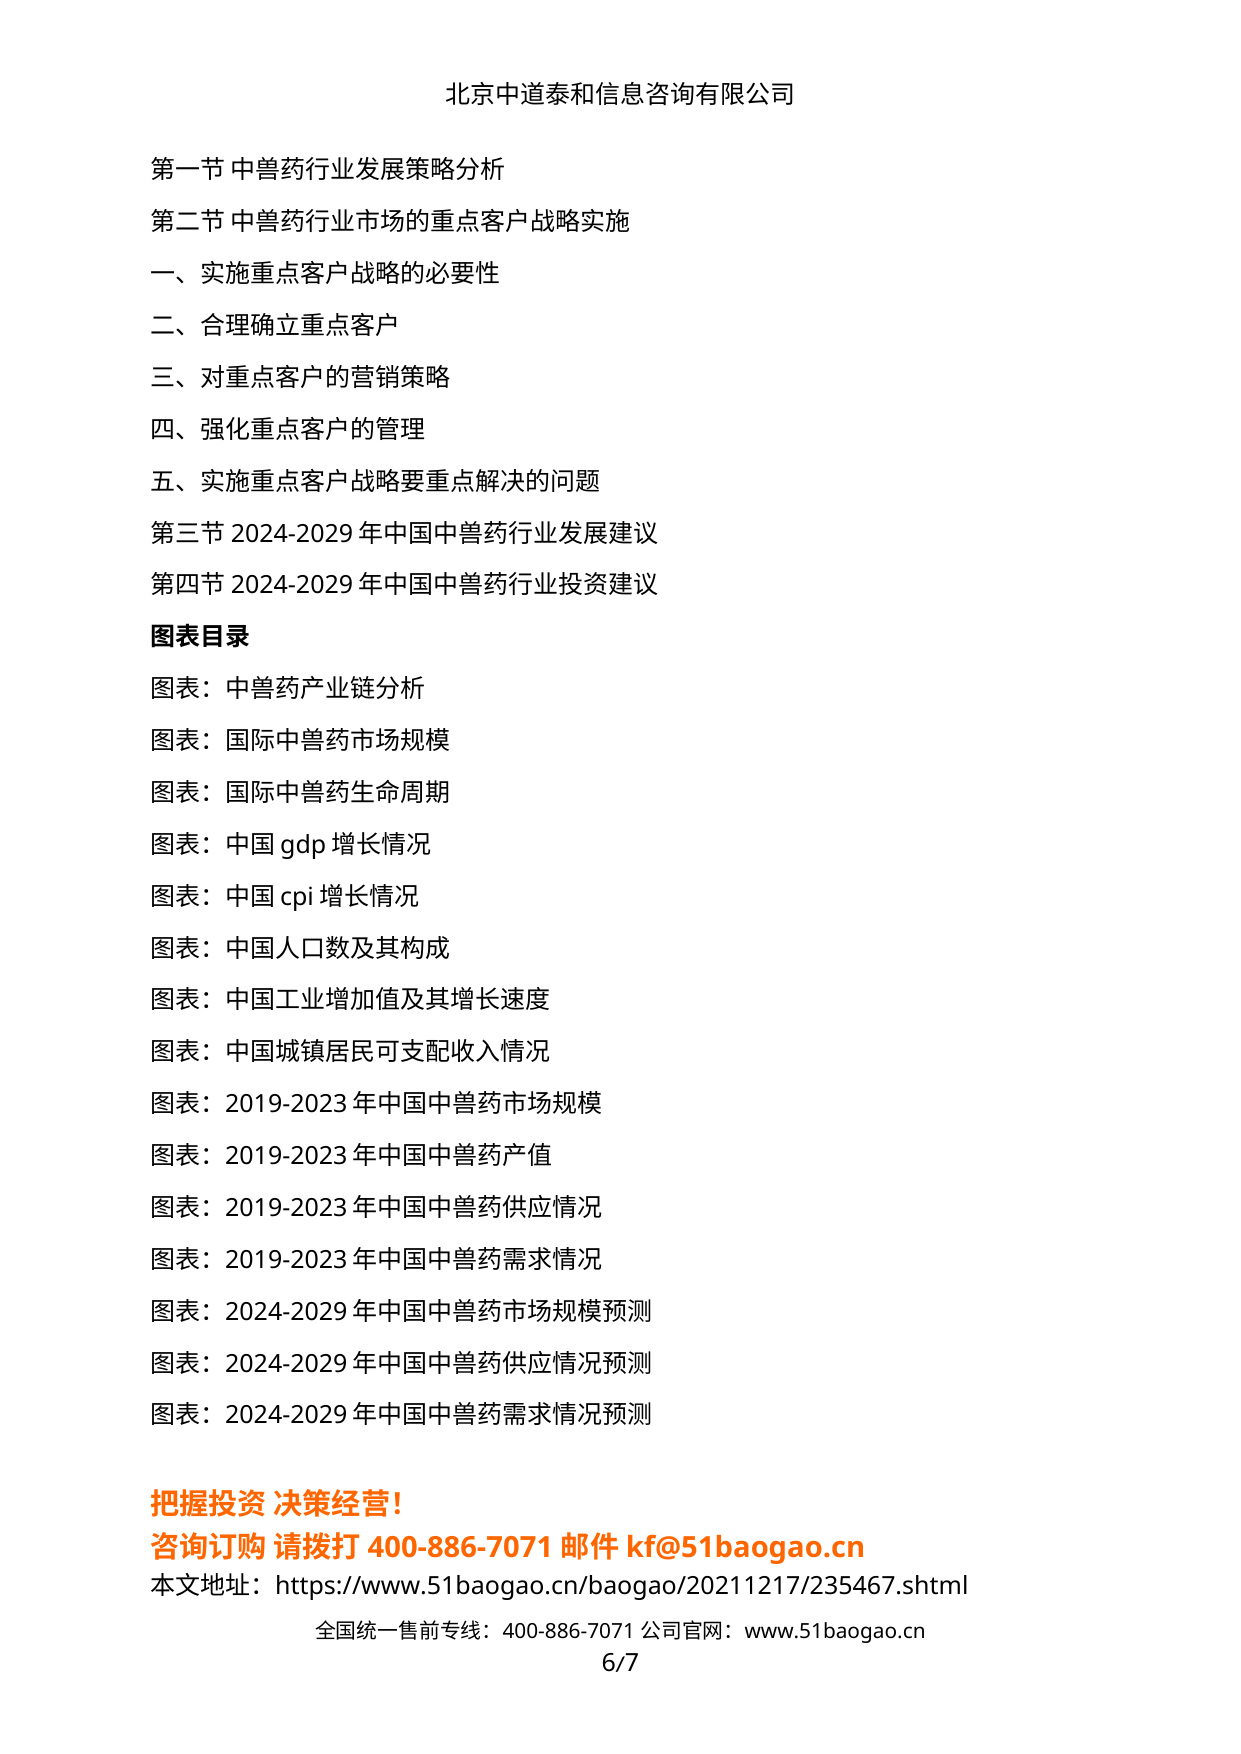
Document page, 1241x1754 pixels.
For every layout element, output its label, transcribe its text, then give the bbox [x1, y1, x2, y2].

text 第一节 中兽药行业发展策略分析 [150, 150, 1090, 186]
text 图表：2024-2029年中国中兽药供应情况预测 [150, 1343, 1090, 1379]
text 第三节 2024-2029年中国中兽药行业发展建议 [150, 513, 1090, 549]
text 图表：中兽药产业链分析 [150, 669, 1090, 705]
text 图表：中国gdp增长情况 [150, 824, 1090, 861]
text 图表：2019-2023年中国中兽药市场规模 [150, 1084, 1090, 1120]
text 图表：2019-2023年中国中兽药产值 [150, 1136, 1090, 1172]
text 图表：中国cpi增长情况 [150, 876, 1090, 912]
text 图表：2019-2023年中国中兽药供应情况 [150, 1187, 1090, 1224]
text 四、强化重点客户的管理 [150, 409, 1090, 446]
text 一、实施重点客户战略的必要性 [150, 254, 1090, 290]
text 图表：中国人口数及其构成 [150, 928, 1090, 964]
text 把握投资 决策经营！咨询订购 请拨打 400-886-7071 邮件 kf@51baogao.cn本文地址：https://www.51baogao.cn/baogao/20211217/235467.shtml [150, 1447, 1090, 1602]
text 图表：2024-2029年中国中兽药需求情况预测 [150, 1395, 1090, 1431]
text 五、实施重点客户战略要重点解决的问题 [150, 461, 1090, 497]
text 图表：中国城镇居民可支配收入情况 [150, 1032, 1090, 1068]
text 图表目录 [150, 617, 1090, 653]
text 二、合理确立重点客户 [150, 306, 1090, 342]
text 图表：国际中兽药市场规模 [150, 721, 1090, 757]
text 图表：中国工业增加值及其增长速度 [150, 980, 1090, 1016]
text 三、对重点客户的营销策略 [150, 357, 1090, 394]
text 图表：国际中兽药生命周期 [150, 772, 1090, 809]
text 第四节 2024-2029年中国中兽药行业投资建议 [150, 565, 1090, 601]
text 图表：2024-2029年中国中兽药市场规模预测 [150, 1291, 1090, 1327]
text 第二节 中兽药行业市场的重点客户战略实施 [150, 202, 1090, 238]
text 图表：2019-2023年中国中兽药需求情况 [150, 1239, 1090, 1276]
